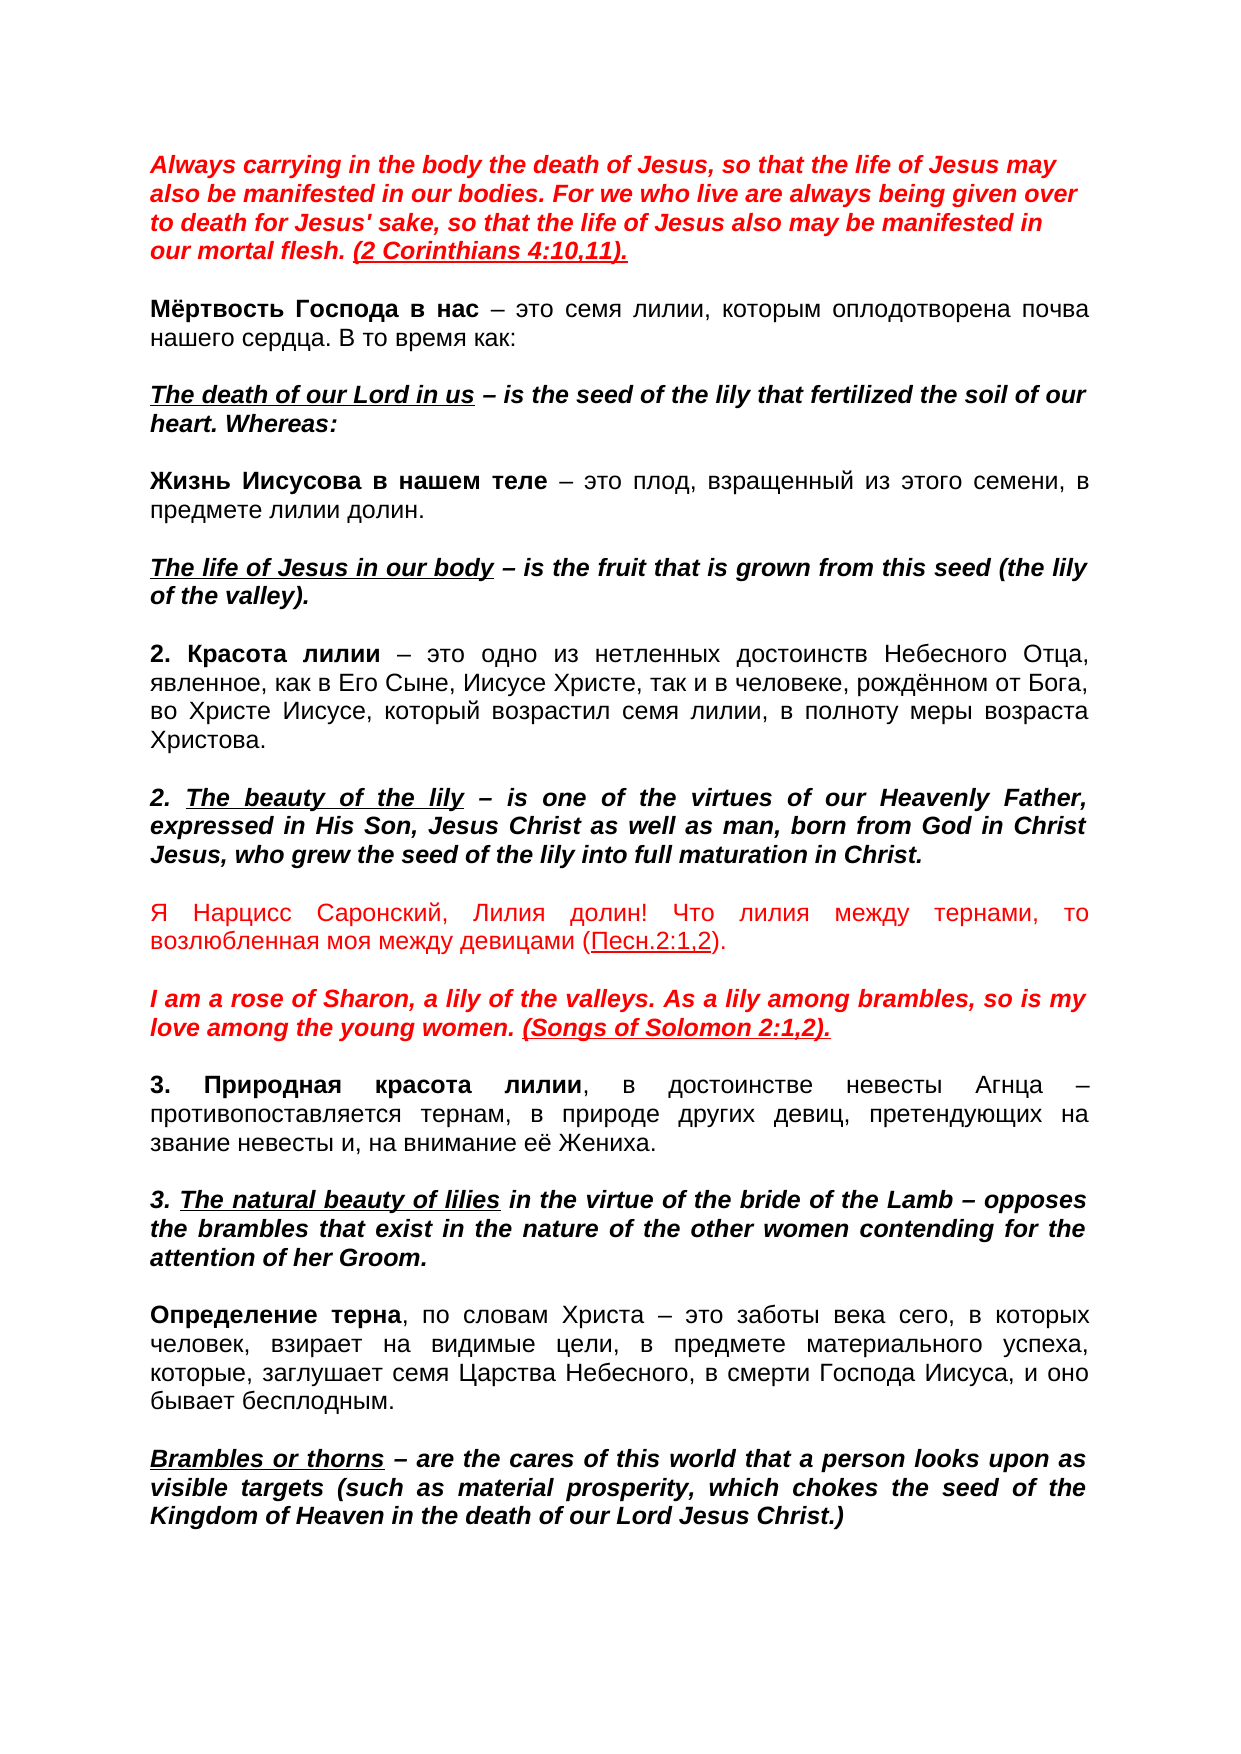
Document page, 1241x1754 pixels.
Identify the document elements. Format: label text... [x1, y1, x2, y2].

text 2. The beauty of the lily – is one of the virtues of our Heavenly Father, expressed in His Son, Jesus Christ as well as man, born from God in Christ Jesus, who grew the seed of the lily into full maturation in Christ. [150, 782, 1090, 869]
text Жизнь Иисусова в нашем теле – это плод, взращенный из этого семени, в предмете лилии долин. [150, 466, 1090, 524]
text Я Нарцисс Саронский, Лилия долин! Что лилия между тернами, то возлюбленная моя между девицами (Песн.2:1,2). [150, 897, 1090, 955]
text The life of Jesus in our body – is the fruit that is grown from this seed (the lily of the valley). [150, 552, 1090, 610]
text 2. Красота лилии – это одно из нетленных достоинств Небесного Отца, явленное, как в Его Сыне, Иисусе Христе, так и в человеке, рождённом от Бога, во Христе Иисусе, который возрастил семя лилии, в полноту меры возраста Христова. [150, 639, 1090, 754]
text The death of our Lord in us – is the seed of the lily that fertilized the soil of our heart. Whereas: [150, 380, 1090, 437]
text I am a rose of Sharon, a lily of the valleys. As a lily among brambles, so is my love among the young women. (Songs of Solomon 2:1,2). [150, 984, 1090, 1041]
text Always carrying in the body the death of Jesus, so that the life of Jesus may also be manifested in our bodies. For we who live are always being given over to death for Jesus' sake, so that the life of Jesus also may be manifested in our mortal flesh. (2 Corinthians 4:10,11). [150, 150, 1090, 265]
text Определение терна, по словам Христа – это заботы века сего, в которых человек, взирает на видимые цели, в предмете материального успеха, которые, заглушает семя Царства Небесного, в смерти Господа Иисуса, и оно бывает бесплодным. [150, 1300, 1090, 1415]
text 3. The natural beauty of lilies in the virtue of the bride of the Lamb – opposes the brambles that exist in the nature of the other women contending for the attention of her Groom. [150, 1185, 1090, 1271]
text Мёртвость Господа в нас – это семя лилии, которым оплодотворена почва нашего сердца. В то время как: [150, 294, 1090, 351]
text 3. Природная красота лилии, в достоинстве невесты Агнца – противопоставляется тернам, в природе других девиц, претендующих на звание невесты и, на внимание её Жениха. [150, 1070, 1090, 1156]
text Brambles or thorns – are the cares of this world that a person looks upon as visible targets (such as material prosperity, which chokes the seed of the Kingdom of Heaven in the death of our Lord Jesus Christ.) [150, 1444, 1090, 1530]
